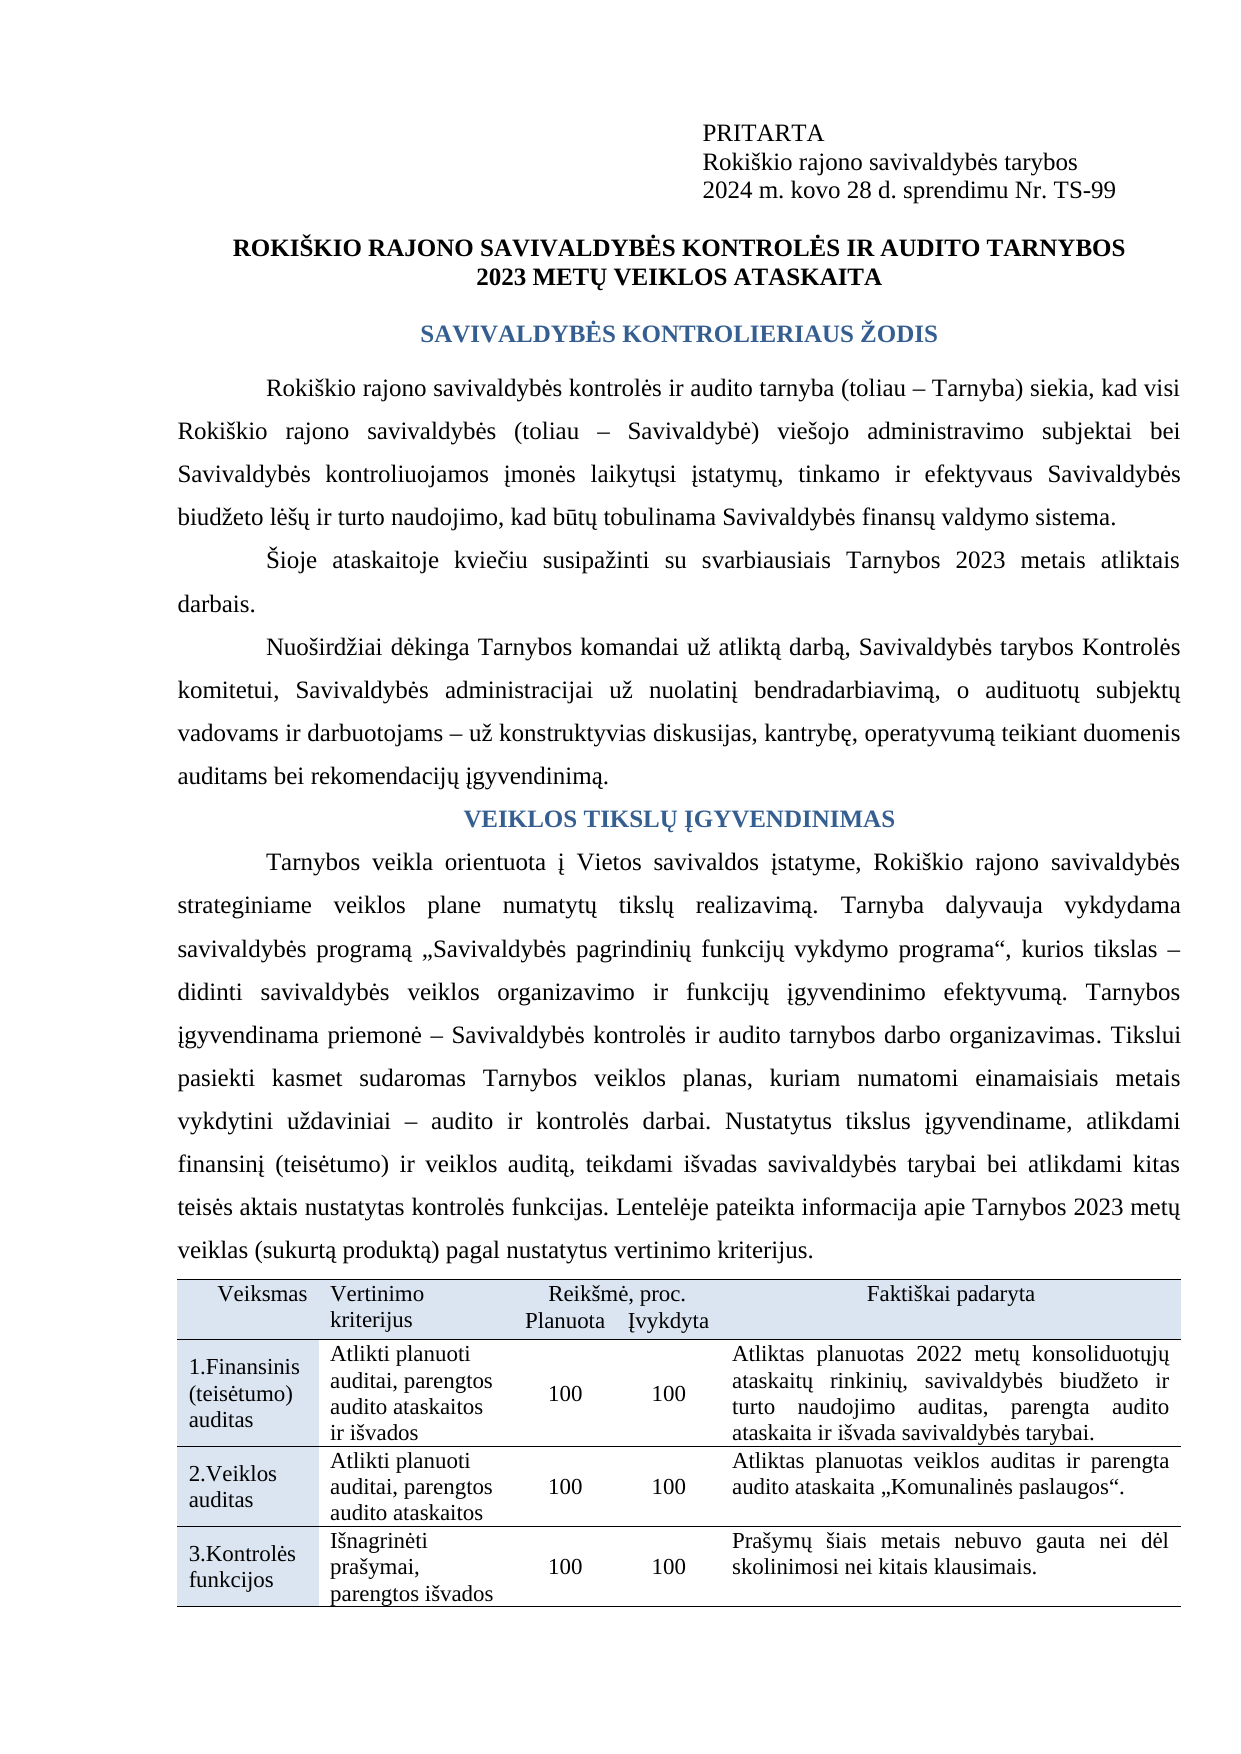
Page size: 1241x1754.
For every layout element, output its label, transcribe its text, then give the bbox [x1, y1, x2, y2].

text ROKIŠKIO RAJONO SAVIVALDYBĖS KONTROLĖS IR AUDITO TARNYBOS [177, 233, 1181, 262]
table_cell Įvykdyta [616, 1306, 721, 1339]
table_cell Planuota [514, 1306, 616, 1339]
text Rokiškio rajono savivaldybės tarybos 2024 m. kovo 28 d. sprendimu Nr. TS-99 [177, 147, 1181, 204]
table_cell 100 [616, 1340, 721, 1446]
table_cell Atliktas planuotas veiklos auditas ir parengta audito ataskaita „Komunalinės paslaugos“. [721, 1447, 1181, 1526]
table_header Vertinimo kriterijus [319, 1280, 514, 1339]
table_cell 100 [514, 1340, 616, 1446]
text Šioje ataskaitoje kviečiu susipažinti su svarbiausiais Tarnybos 2023 metais atliktais darbais. [177, 546, 1181, 617]
table_cell 100 [514, 1527, 616, 1606]
table_header Faktiškai padaryta [721, 1280, 1181, 1339]
table_cell 3.Kontrolės funkcijos [177, 1527, 319, 1606]
text PRITARTA [177, 118, 1181, 147]
text VEIKLOS TIKSLŲ ĮGYVENDINIMAS [177, 804, 1181, 833]
table_cell Atlikti planuoti auditai, parengtos audito ataskaitos [319, 1447, 514, 1526]
table_cell 100 [616, 1527, 721, 1606]
text Tarnybos veikla orientuota į Vietos savivaldos įstatyme, Rokiškio rajono savivaldybės strateginiame veiklos plane numatytų tikslų realizavimą. Tarnyba dalyvauja vykdydama savivaldybės programą „Savivaldybės pagrindinių funkcijų vykdymo programa“, kurios tikslas – didinti savivaldybės veiklos organizavimo ir funkcijų įgyvendinimo efektyvumą. Tarnybos įgyvendinama priemonė – Savivaldybės kontrolės ir audito tarnybos darbo organizavimas. Tikslui pasiekti kasmet sudaromas Tarnybos veiklos planas, kuriam numatomi einamaisiais metais vykdytini uždaviniai – audito ir kontrolės darbai. Nustatytus tikslus įgyvendiname, atlikdami finansinį (teisėtumo) ir veiklos auditą, teikdami išvadas savivaldybės tarybai bei atlikdami kitas teisės aktais nustatytas kontrolės funkcijas. Lentelėje pateikta informacija apie Tarnybos 2023 metų veiklas (sukurtą produktą) pagal nustatytus vertinimo kriterijus. [177, 847, 1181, 1264]
table_cell 1.Finansinis (teisėtumo) auditas [177, 1340, 319, 1446]
table_cell 2.Veiklos auditas [177, 1447, 319, 1526]
table_cell Prašymų šiais metais nebuvo gauta nei dėl skolinimosi nei kitais klausimais. [721, 1527, 1181, 1606]
text SAVIVALDYBĖS KONTROLIERIAUS ŽODIS [177, 319, 1181, 348]
table_cell Išnagrinėti prašymai, parengtos išvados [319, 1527, 514, 1606]
table_cell 100 [616, 1447, 721, 1526]
table_cell 100 [514, 1447, 616, 1526]
table_cell Atliktas planuotas 2022 metų konsoliduotųjų ataskaitų rinkinių, savivaldybės biudžeto ir turto naudojimo auditas, parengta audito ataskaita ir išvada savivaldybės tarybai. [721, 1340, 1181, 1446]
text Rokiškio rajono savivaldybės kontrolės ir audito tarnyba (toliau – Tarnyba) siekia, kad visi Rokiškio rajono savivaldybės (toliau – Savivaldybė) viešojo administravimo subjektai bei Savivaldybės kontroliuojamos įmonės laikytųsi įstatymų, tinkamo ir efektyvaus Savivaldybės biudžeto lėšų ir turto naudojimo, kad būtų tobulinama Savivaldybės finansų valdymo sistema. [177, 373, 1181, 531]
text 2023 METŲ VEIKLOS ATASKAITA [177, 262, 1181, 291]
table_header Veiksmas [177, 1280, 319, 1339]
table_cell Atlikti planuoti auditai, parengtos audito ataskaitos ir išvados [319, 1340, 514, 1446]
text Nuoširdžiai dėkinga Tarnybos komandai už atliktą darbą, Savivaldybės tarybos Kontrolės komitetui, Savivaldybės administracijai už nuolatinį bendradarbiavimą, o audituotų subjektų vadovams ir darbuotojams – už konstruktyvias diskusijas, kantrybę, operatyvumą teikiant duomenis auditams bei rekomendacijų įgyvendinimą. [177, 632, 1181, 790]
table_header Reikšmė, proc. [514, 1280, 721, 1306]
